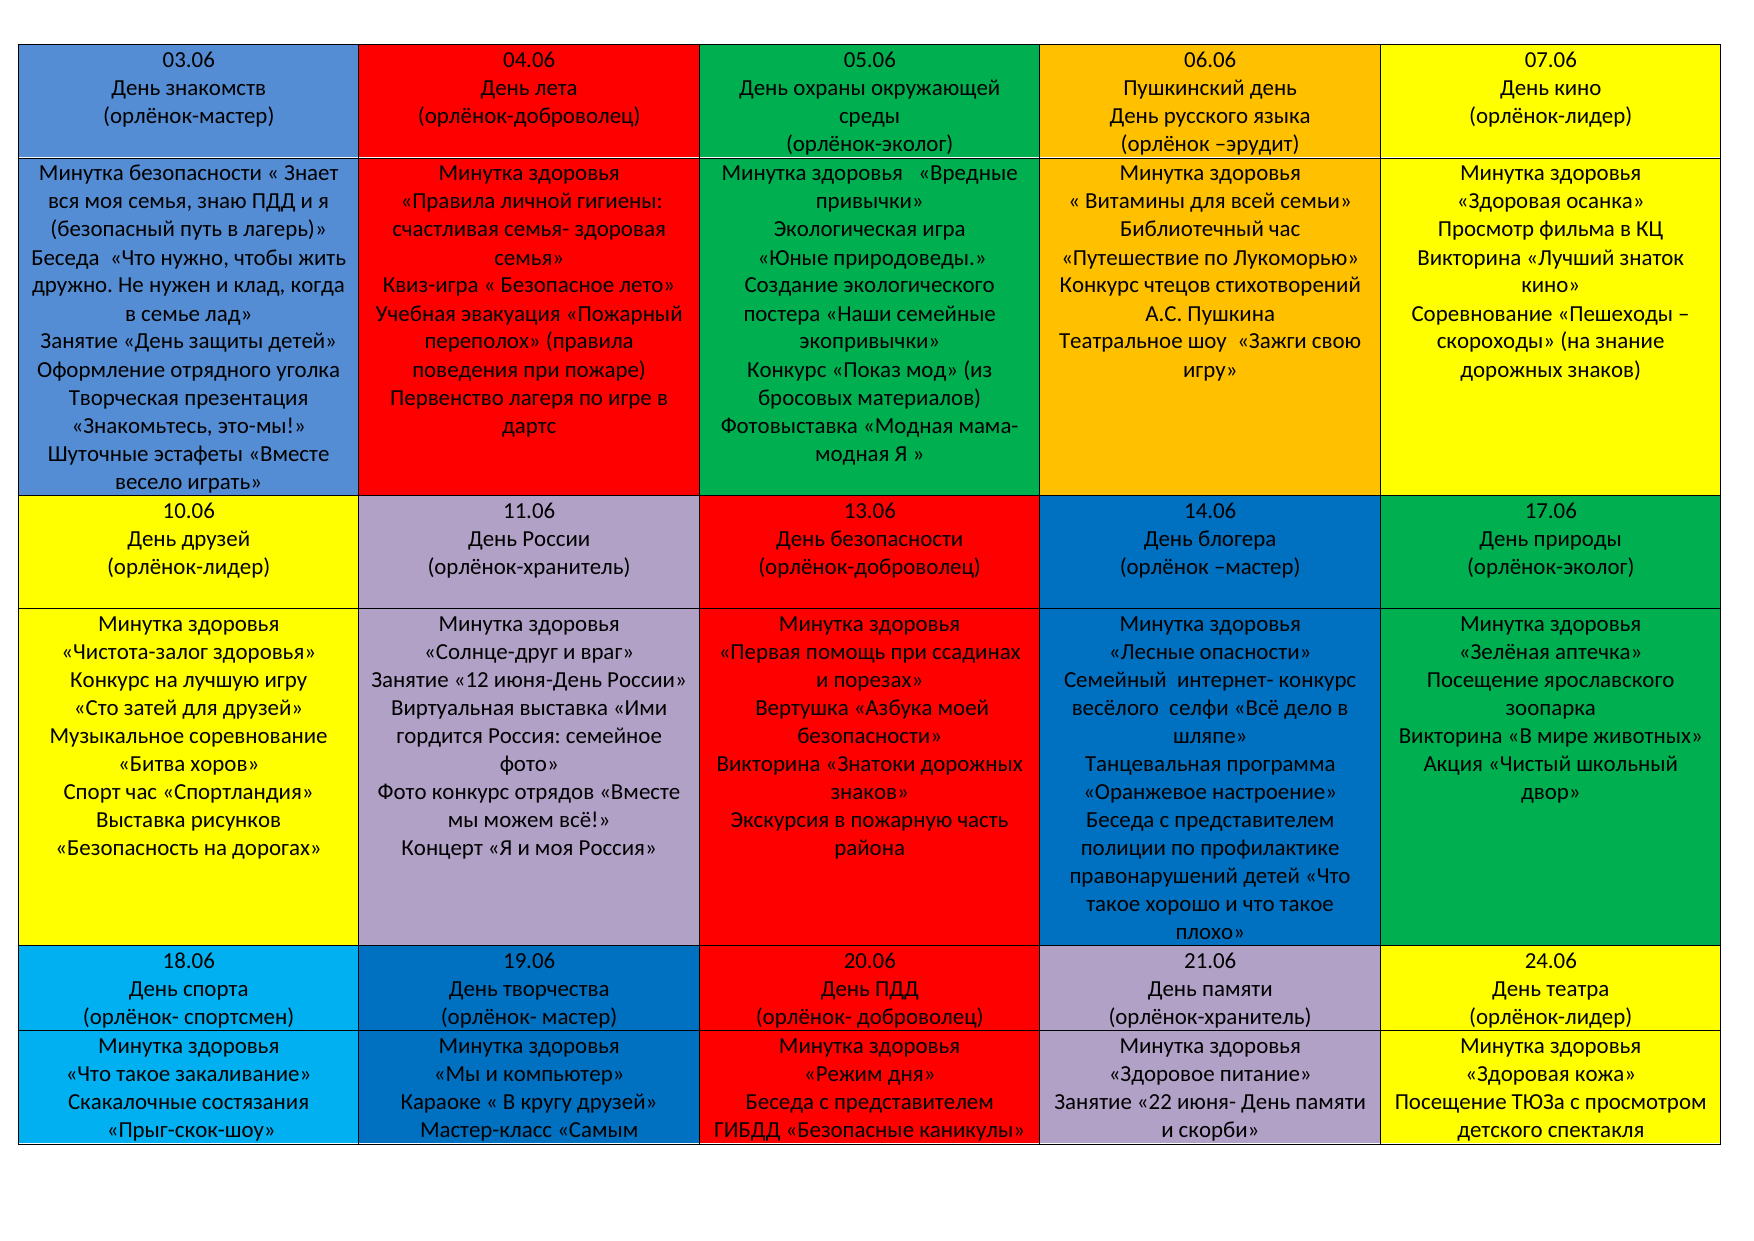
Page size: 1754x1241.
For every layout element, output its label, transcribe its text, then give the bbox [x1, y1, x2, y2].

table_cell Минутка здоровья «Первая помощь при ссадинах и порезах» Вертушка «Азбука моей безопасности» Викторина «Знатоки дорожных знаков» Экскурсия в пожарную часть района [700, 609, 1039, 945]
table_cell Минутка здоровья « Витамины для всей семьи» Библиотечный час «Путешествие по Лукоморью» Конкурс чтецов стихотворений А.С. Пушкина Театральное шоу «Зажги свою игру» [1040, 159, 1380, 495]
table_cell Минутка здоровья «Вредные привычки» Экологическая игра «Юные природоведы.» Создание экологического постера «Наши семейные экопривычки» Конкурс «Показ мод» (из бросовых материалов) Фотовыставка «Модная мама-модная Я » [700, 159, 1039, 495]
table_cell 20.06 День ПДД (орлёнок- доброволец) [700, 946, 1039, 1030]
table_cell Минутка здоровья «Здоровая осанка» Просмотр фильма в КЦ Викторина «Лучший знаток кино» Соревнование «Пешеходы –скороходы» (на знание дорожных знаков) [1381, 159, 1720, 495]
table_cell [1040, 1031, 1380, 1143]
table_cell 24.06 День театра (орлёнок-лидер) [1381, 946, 1720, 1030]
table_cell 11.06 День России (орлёнок-хранитель) [359, 496, 699, 608]
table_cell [1381, 1031, 1720, 1143]
table_header 03.06 День знакомств (орлёнок-мастер) [19, 45, 358, 157]
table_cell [19, 1031, 358, 1143]
table_header 04.06 День лета (орлёнок-доброволец) [359, 45, 699, 157]
table_cell Минутка здоровья «Зелёная аптечка» Посещение ярославского зоопарка Викторина «В мире животных» Акция «Чистый школьный двор» [1381, 609, 1720, 945]
table_cell 18.06 День спорта (орлёнок- спортсмен) [19, 946, 358, 1030]
table_cell Минутка здоровья «Солнце-друг и враг» Занятие «12 июня-День России» Виртуальная выставка «Ими гордится Россия: семейное фото» Фото конкурс отрядов «Вместе мы можем всё!» Концерт «Я и моя Россия» [359, 609, 699, 945]
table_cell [359, 1031, 699, 1143]
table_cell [700, 1031, 1039, 1143]
table_cell 13.06 День безопасности (орлёнок-доброволец) [700, 496, 1039, 608]
table_header 07.06 День кино (орлёнок-лидер) [1381, 45, 1720, 157]
table_cell Минутка безопасности « Знает вся моя семья, знаю ПДД и я (безопасный путь в лагерь)» Беседа «Что нужно, чтобы жить дружно. Не нужен и клад, когда в семье лад» Занятие «День защиты детей» Оформление отрядного уголка Творческая презентация «Знакомьтесь, это-мы!» Шуточные эстафеты «Вместе весело играть» [19, 159, 358, 495]
table_header 06.06 Пушкинский день День русского языка (орлёнок –эрудит) [1040, 45, 1380, 157]
table_cell 19.06 День творчества (орлёнок- мастер) [359, 946, 699, 1030]
table_cell 21.06 День памяти (орлёнок-хранитель) [1040, 946, 1380, 1030]
table_cell 14.06 День блогера (орлёнок –мастер) [1040, 496, 1380, 608]
table_cell Минутка здоровья «Правила личной гигиены: счастливая семья- здоровая семья» Квиз-игра « Безопасное лето» Учебная эвакуация «Пожарный переполох» (правила поведения при пожаре) Первенство лагеря по игре в дартс [359, 159, 699, 495]
table_cell 10.06 День друзей (орлёнок-лидер) [19, 496, 358, 608]
table_header 05.06 День охраны окружающей среды (орлёнок-эколог) [700, 45, 1039, 157]
table_cell Минутка здоровья «Чистота-залог здоровья» Конкурс на лучшую игру «Сто затей для друзей» Музыкальное соревнование «Битва хоров» Спорт час «Спортландия» Выставка рисунков «Безопасность на дорогах» [19, 609, 358, 945]
table_cell Минутка здоровья «Лесные опасности» Семейный интернет- конкурс весёлого селфи «Всё дело в шляпе» Танцевальная программа «Оранжевое настроение» Беседа с представителем полиции по профилактике правонарушений детей «Что такое хорошо и что такое плохо» [1040, 609, 1380, 945]
table_cell 17.06 День природы (орлёнок-эколог) [1381, 496, 1720, 608]
